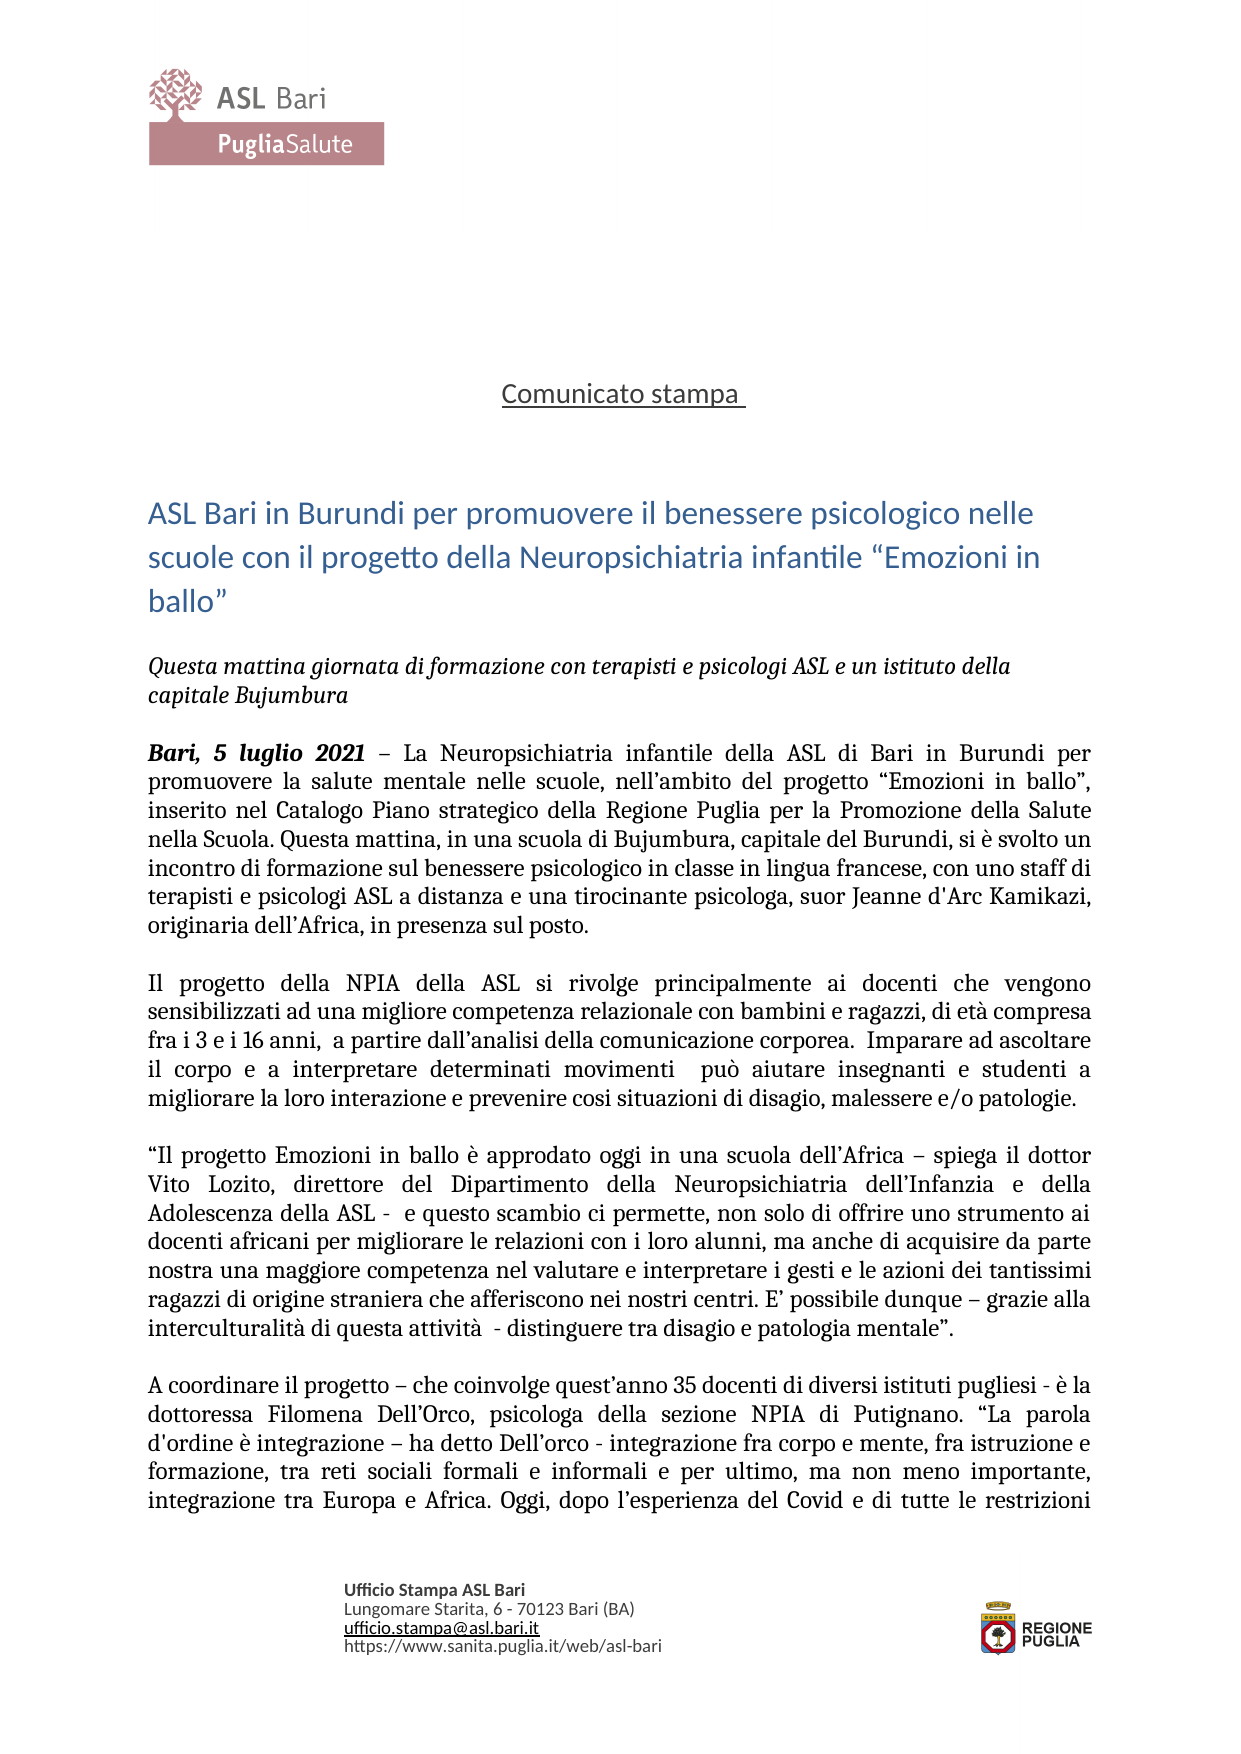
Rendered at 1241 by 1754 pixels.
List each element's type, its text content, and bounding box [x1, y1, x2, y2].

picture [0, 0, 1236, 236]
text “Il progetto Emozioni in ballo è approdato oggi in una scuola dell’Africa – spiega il dottor Vito Lozito, direttore del Dipartimento della Neuropsichiatria dell’Infanzia e della Adolescenza della ASL - e questo scambio ci permette, non solo di offrire uno strumento ai docenti africani per migliorare le relazioni con i loro alunni, ma anche di acquisire da parte nostra una maggiore competenza nel valutare e interpretare i gesti e le azioni dei tantissimi ragazzi di origine straniera che afferiscono nei nostri centri. E’ possibile dunque – grazie alla interculturalità di questa attività - distinguere tra disagio e patologia mentale”. [148, 1141, 1092, 1342]
subtitle ASL Bari in Burundi per promuovere il benessere psicologico nelle scuole con il progetto della Neuropsichiatria infantile “Emozioni in ballo” [148, 492, 1092, 620]
text Questa mattina giornata di formazione con terapisti e psicologi ASL e un istituto della capitale Bujumbura [148, 652, 1092, 710]
text Bari, 5 luglio 2021 – La Neuropsichiatria infantile della ASL di Bari in Burundi per promuovere la salute mentale nelle scuole, nell’ambito del progetto “Emozioni in ballo”, inserito nel Catalogo Piano strategico della Regione Puglia per la Promozione della Salute nella Scuola. Questa mattina, in una scuola di Bujumbura, capitale del Burundi, si è svolto un incontro di formazione sul benessere psicologico in classe in lingua francese, con uno staff di terapisti e psicologi ASL a distanza e una tirocinante psicologa, suor Jeanne d'Arc Kamikazi, originaria dell’Africa, in presenza sul posto. [148, 738, 1092, 940]
text Comunicato stampa [148, 382, 1092, 409]
picture [971, 1553, 1093, 1754]
text Il progetto della NPIA della ASL si rivolge principalmente ai docenti che vengono sensibilizzati ad una migliore competenza relazionale con bambini e ragazzi, di età compresa fra i 3 e i 16 anni, a partire dall’analisi della comunicazione corporea. Imparare ad ascoltare il corpo e a interpretare determinati movimenti può aiutare insegnanti e studenti a migliorare la loro interazione e prevenire cosi situazioni di disagio, malessere e/o patologie. [148, 968, 1092, 1112]
